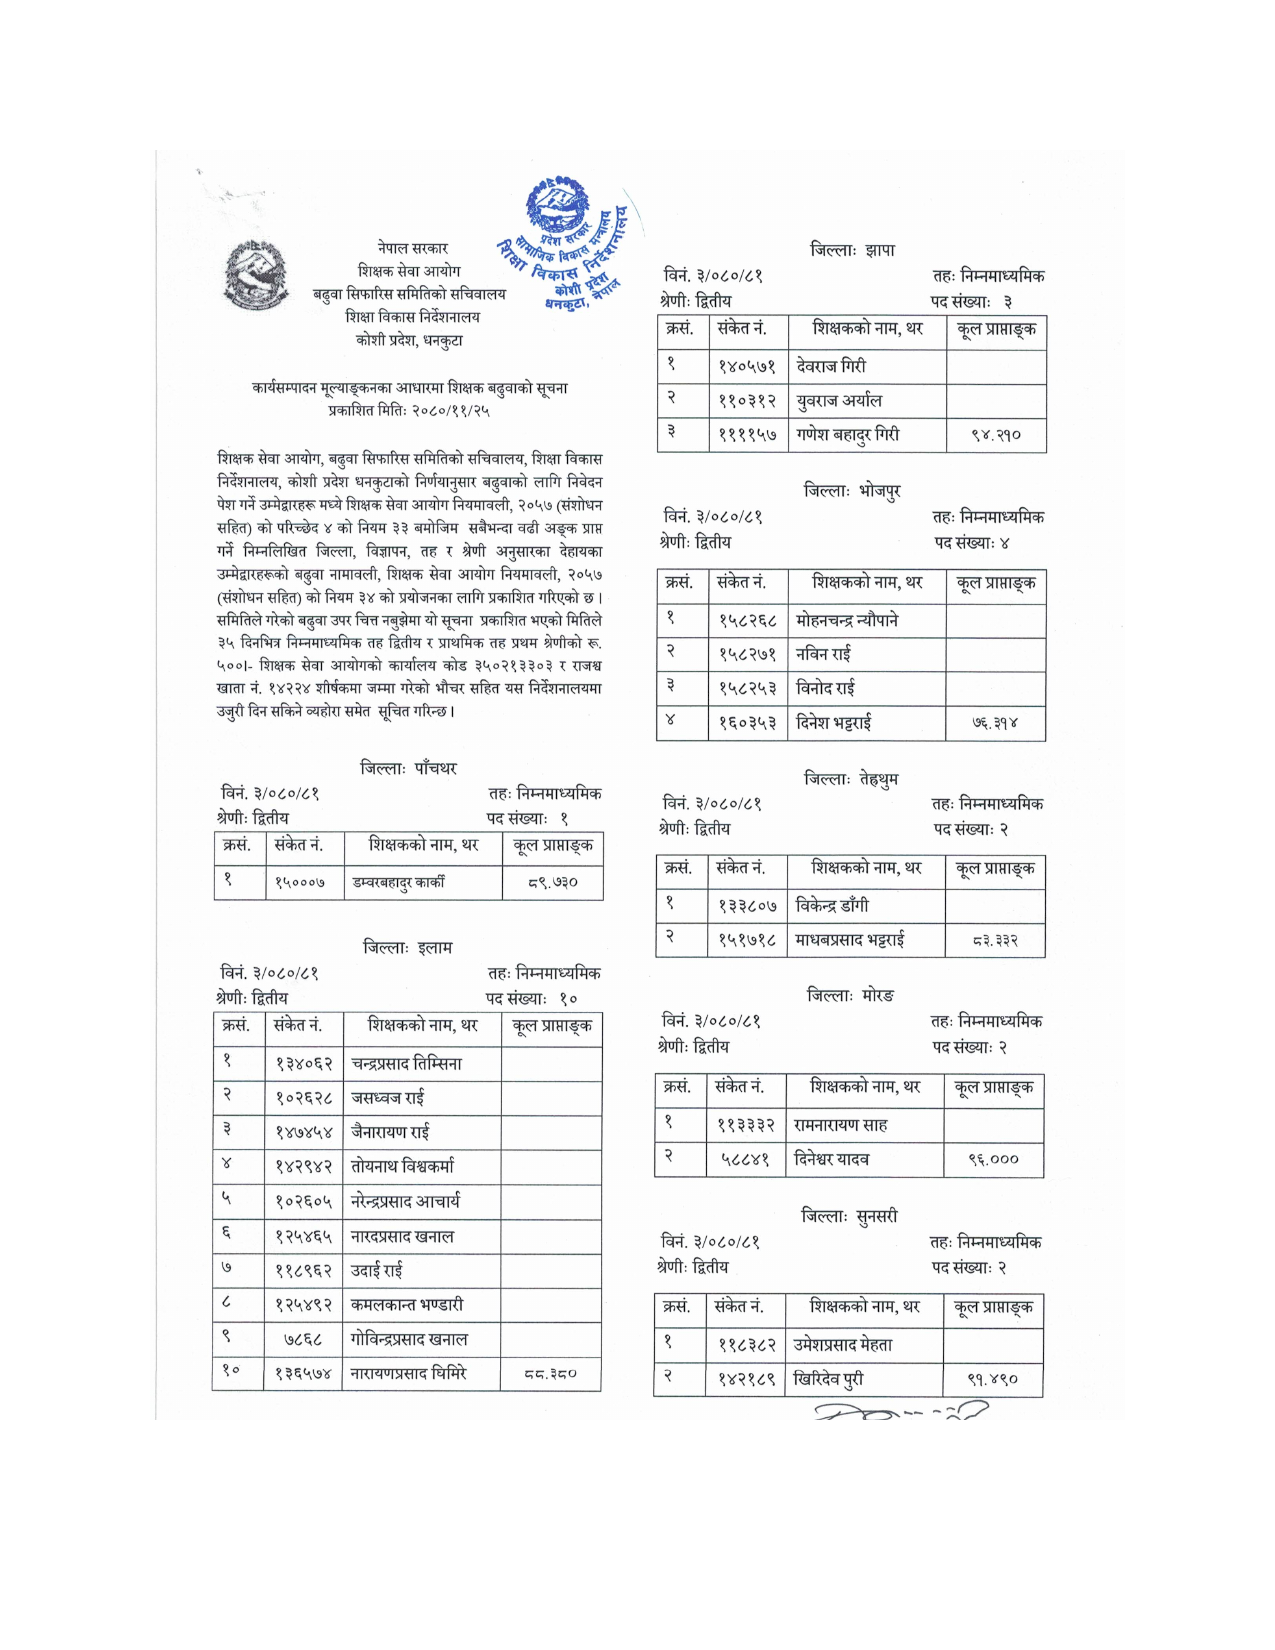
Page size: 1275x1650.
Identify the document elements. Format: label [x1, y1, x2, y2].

picture [150, 150, 1125, 1420]
